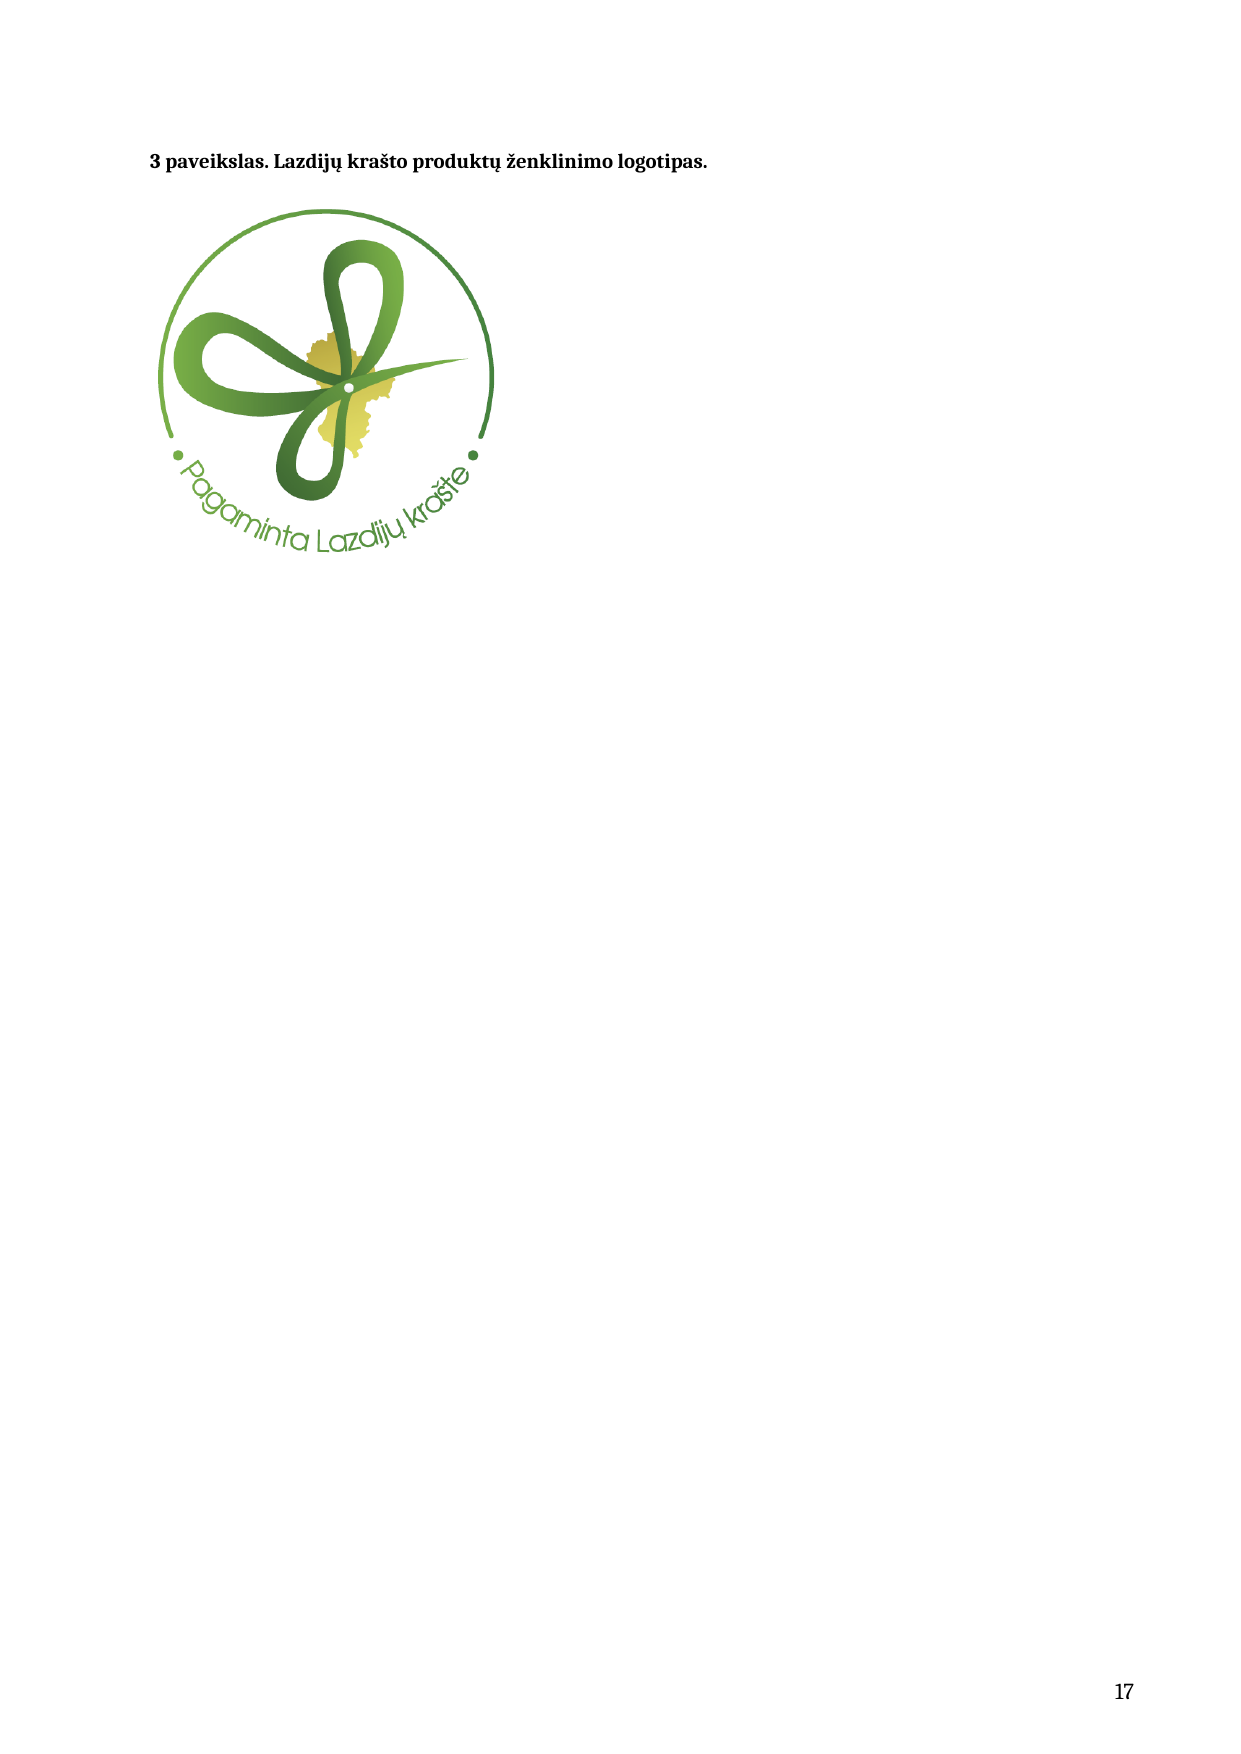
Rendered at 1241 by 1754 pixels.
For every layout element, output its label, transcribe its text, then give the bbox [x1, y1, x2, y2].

picture [150, 186, 505, 575]
